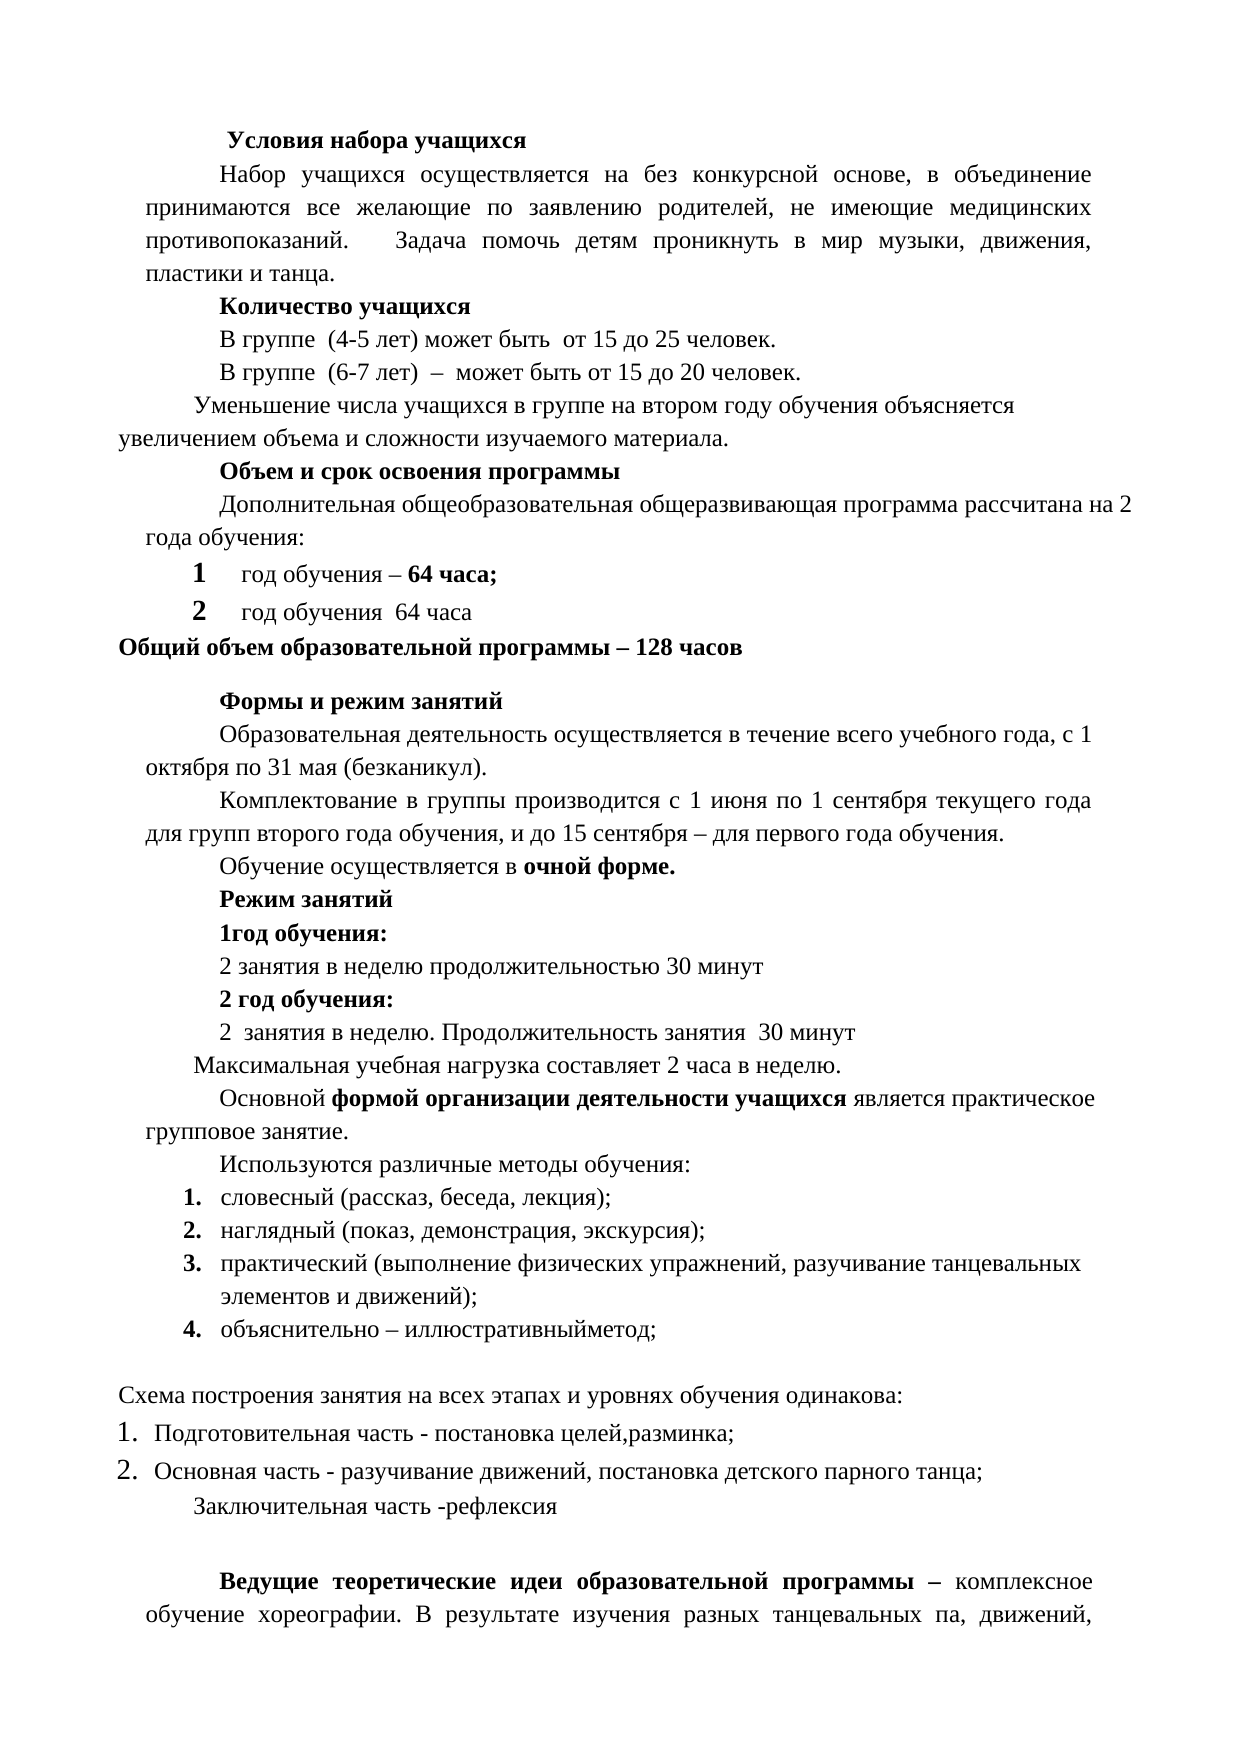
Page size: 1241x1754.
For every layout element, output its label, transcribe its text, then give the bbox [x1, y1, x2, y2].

text В группе (6-7 лет) – может быть от 15 до 20 человек. [219, 357, 1137, 386]
text 2 год обучения: [219, 984, 1137, 1013]
text 1год обучения: [145, 918, 1137, 947]
text Режим занятий [219, 884, 1137, 913]
text Формы и режим занятий [219, 686, 1137, 714]
text Количество учащихся [219, 291, 1137, 319]
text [145, 1566, 1093, 1628]
list словесный (рассказ, беседа, лекция); [183, 1182, 1137, 1211]
list наглядный (показ, демонстрация, экскурсия); [183, 1215, 1137, 1244]
text Комплектование в группы производится с 1 июня по 1 сентября текущего года для групп второго года обучения, и до 15 сентября – для первого года обучения. [145, 785, 1093, 847]
text 2 занятия в неделю продолжительностью 30 минут [145, 951, 1093, 980]
text Образовательная деятельность осуществляется в течение всего учебного года, с 1 октября по 31 мая (безканикул). [145, 719, 1093, 781]
text Объем и срок освоения программы [219, 456, 1137, 484]
list год обучения – 64 часа; [118, 555, 1137, 588]
text Основной формой организации деятельности учащихся является практическое групповое занятие. [145, 1083, 1137, 1145]
text Уменьшение числа учащихся в группе на втором году обучения объясняется увеличением объема и сложности изучаемого материала. [118, 390, 1137, 452]
text Набор учащихся осуществляется на без конкурсной основе, в объединение принимаются все желающие по заявлению родителей, не имеющие медицинских противопоказаний. Задача помочь детям проникнуть в мир музыки, движения, пластики и танца. [145, 159, 1093, 286]
text Заключительная часть -рефлексия [118, 1491, 1137, 1519]
text Используются различные методы обучения: [219, 1149, 1137, 1178]
list год обучения 64 часа [118, 593, 1137, 627]
list объяснительно – иллюстративныйметод; [183, 1314, 1137, 1343]
text Общий объем образовательной программы – 128 часов [118, 632, 1137, 661]
text В группе (4-5 лет) может быть от 15 до 25 человек. [219, 324, 1137, 352]
text Условия набора учащихся [226, 126, 1137, 154]
text Обучение осуществляется в очной форме. [219, 851, 1137, 880]
list Подготовительная часть - постановка целей,разминка; [116, 1414, 1137, 1447]
text Дополнительная общеобразовательная общеразвивающая программа рассчитана на 2 года обучения: [145, 489, 1137, 551]
text Схема построения занятия на всех этапах и уровнях обучения одинакова: [118, 1381, 1137, 1409]
text Максимальная учебная нагрузка составляет 2 часа в неделю. [118, 1050, 1137, 1079]
list практический (выполнение физических упражнений, разучивание танцевальных элементов и движений); [183, 1248, 1093, 1310]
list Основная часть - разучивание движений, постановка детского парного танца; [116, 1452, 1137, 1486]
list занятия в неделю. Продолжительность занятия 30 минут [145, 1017, 1093, 1046]
